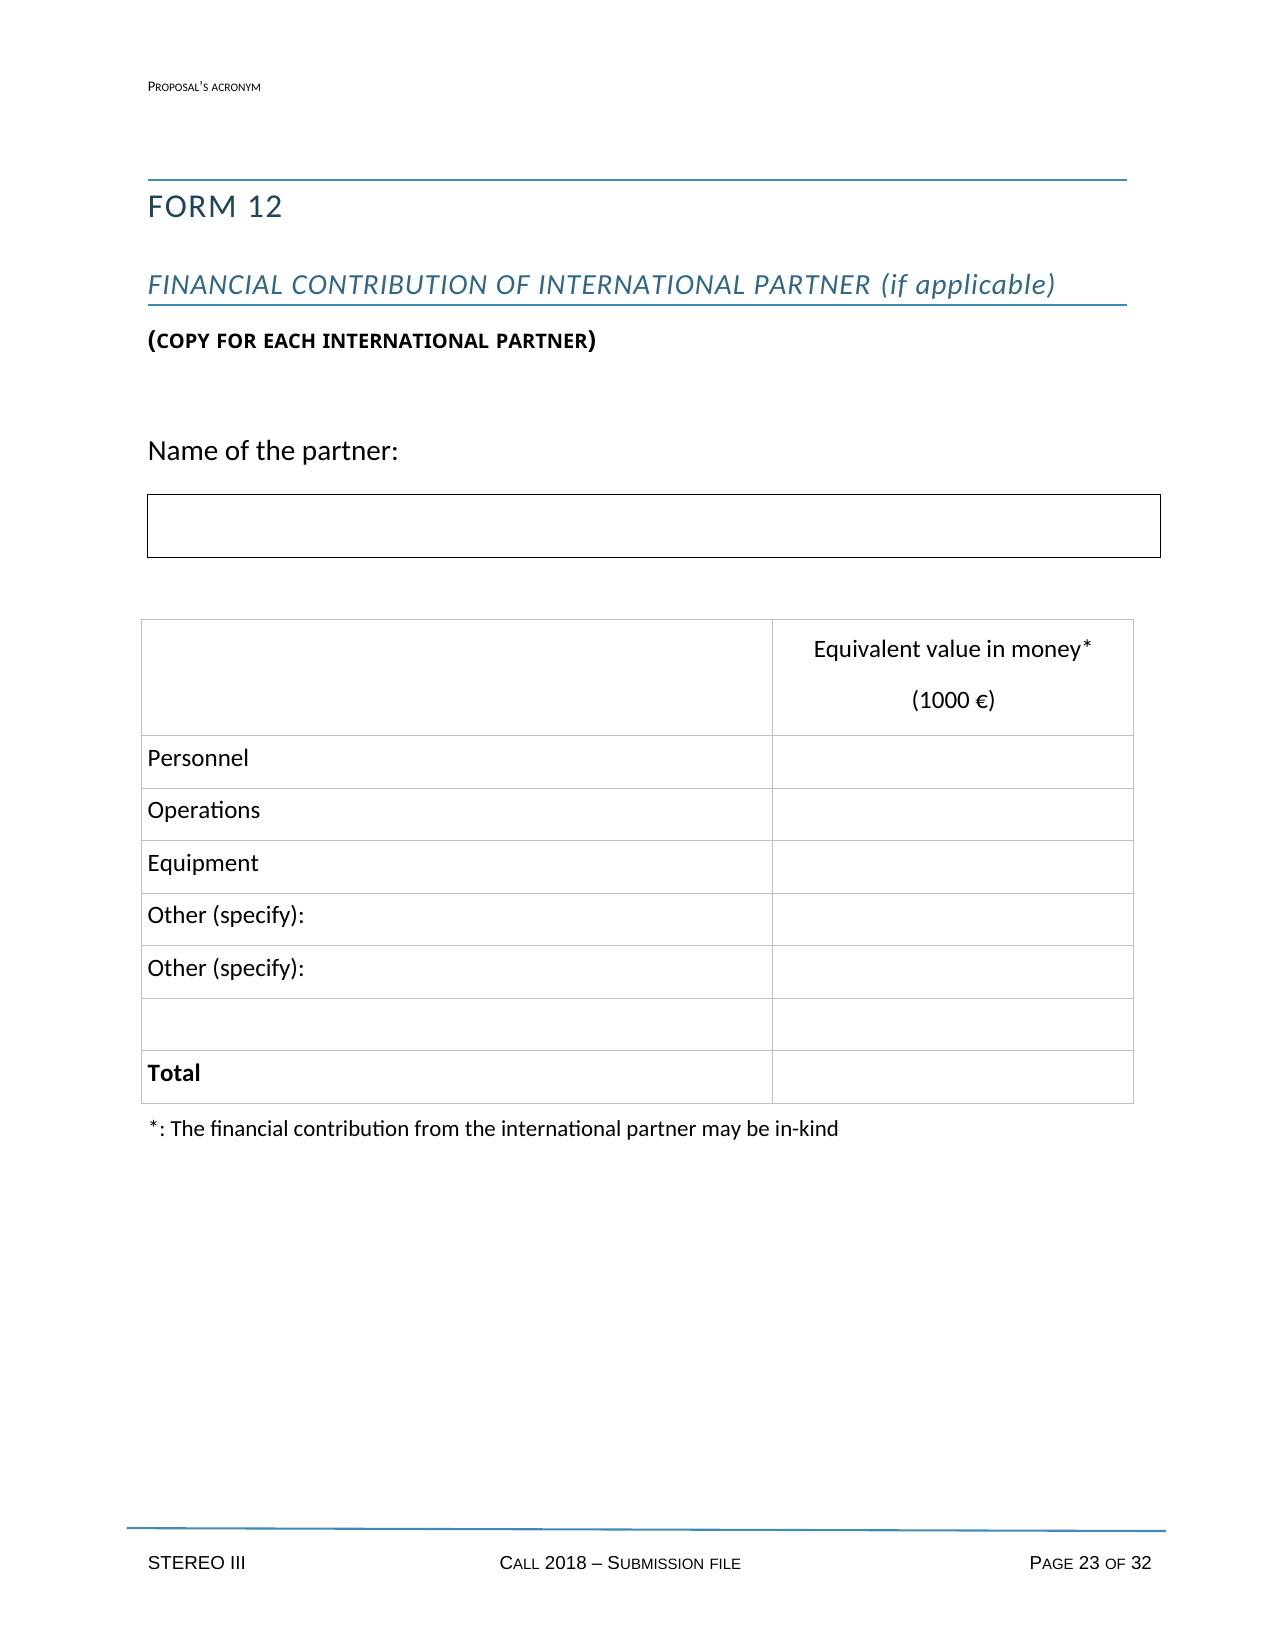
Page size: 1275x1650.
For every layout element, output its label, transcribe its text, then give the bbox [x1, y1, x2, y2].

table_cell [773, 999, 1133, 1050]
table_cell [773, 789, 1133, 840]
table_cell [773, 841, 1133, 893]
table_cell Total [142, 1051, 772, 1103]
subtitle Form 12 [148, 181, 1127, 225]
table_cell Operations [142, 789, 772, 840]
table_header [148, 495, 1160, 557]
table_header Equivalent value in money* (1000 €) [773, 620, 1133, 735]
text Name of the partner: [148, 432, 1127, 468]
table_cell Personnel [142, 736, 772, 788]
table_cell [773, 1051, 1133, 1103]
table_cell [773, 736, 1133, 788]
table_cell [142, 999, 772, 1050]
table_cell Equipment [142, 841, 772, 893]
table_cell [773, 894, 1133, 945]
text *: The financial contribution from the international partner may be in-kind [148, 1114, 1127, 1142]
subtitle Financial contribution of international partner (if applicable) [148, 266, 1127, 304]
table_cell Other (specify): [142, 894, 772, 945]
table_header [142, 620, 772, 735]
text (copy for each international partner) [148, 321, 1127, 355]
table_cell Other (specify): [142, 946, 772, 998]
table_cell [773, 946, 1133, 998]
